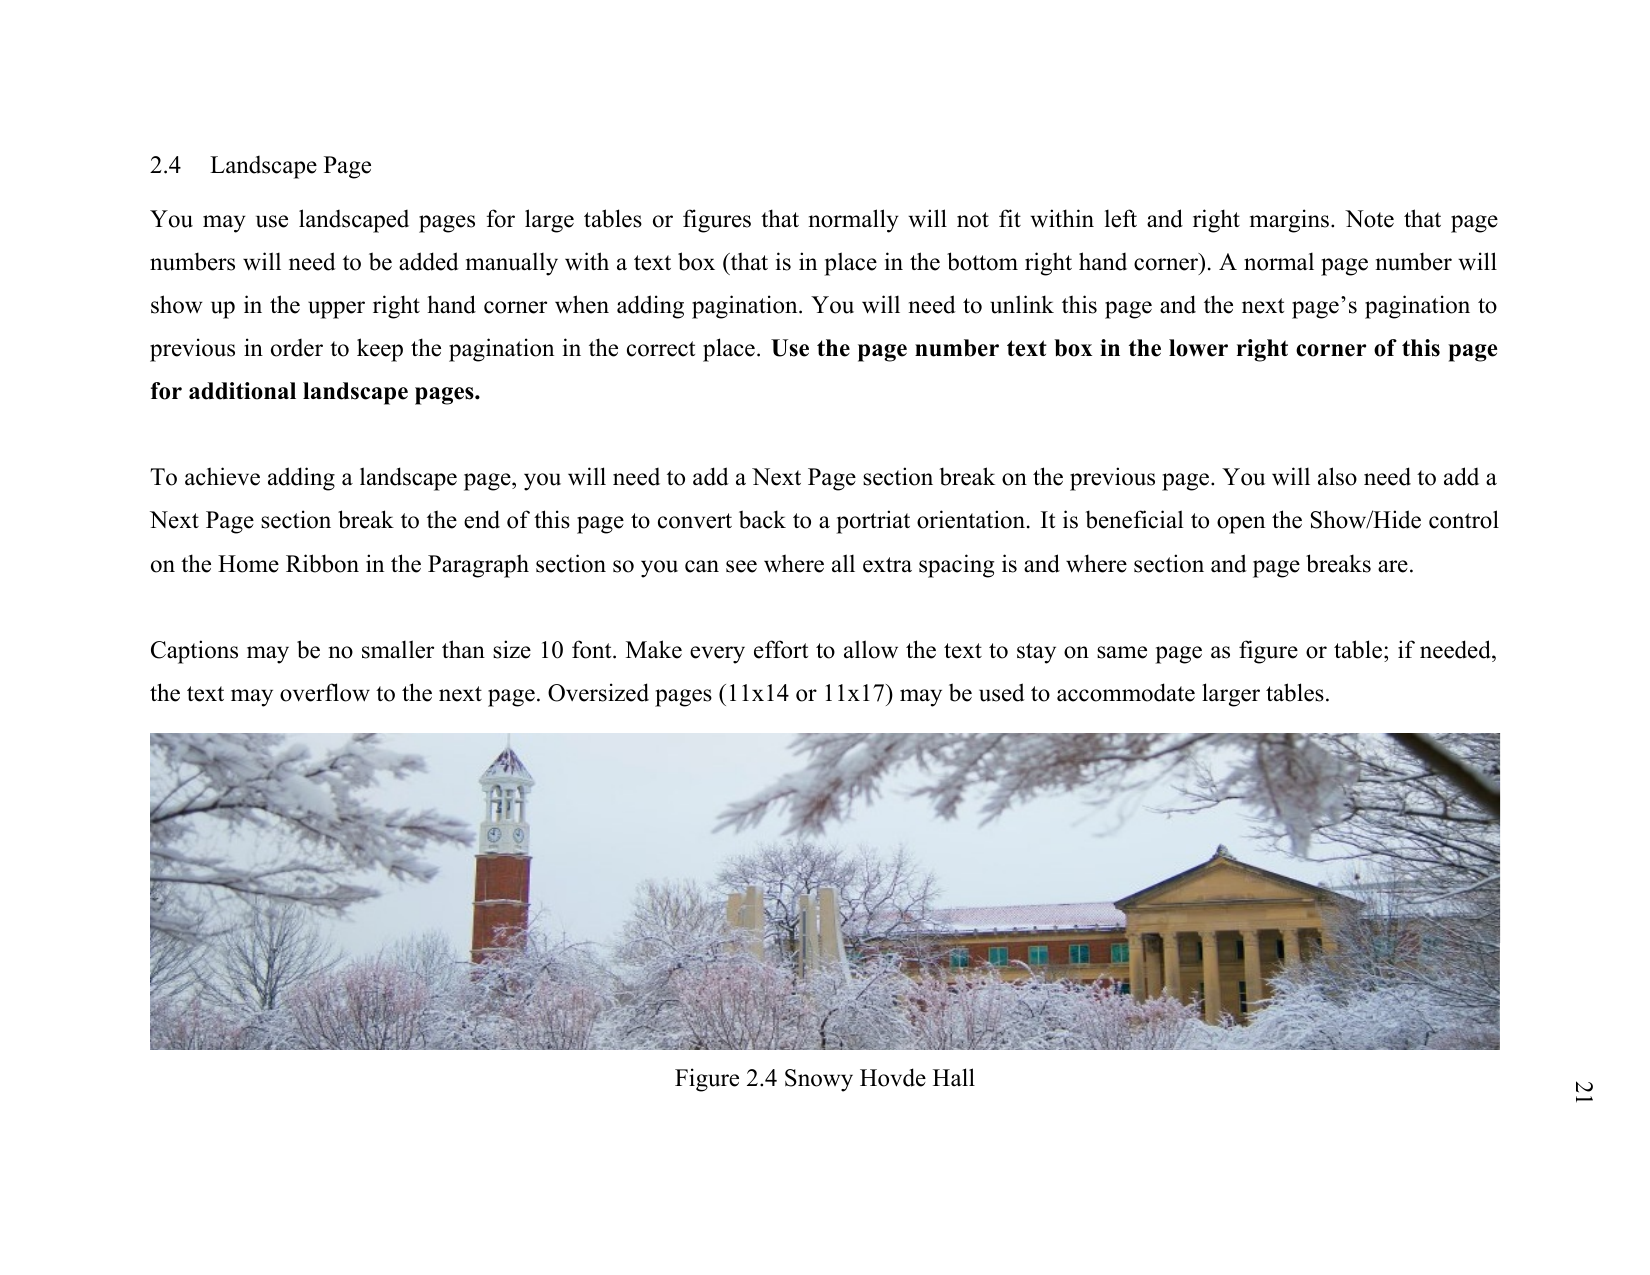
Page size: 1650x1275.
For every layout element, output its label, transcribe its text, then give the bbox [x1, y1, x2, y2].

text To achieve adding a landscape page, you will need to add a Next Page section break on the previous page. You will also need to add a Next Page section break to the end of this page to convert back to a portriat orientation. It is beneficial to open the Show/Hide control on the Home Ribbon in the Paragraph section so you can see where all extra spacing is and where section and page breaks are. [150, 462, 1500, 577]
picture [150, 733, 1500, 1050]
subtitle Landscape Page [150, 150, 1500, 179]
text You may use landscaped pages for large tables or figures that normally will not fit within left and right margins. Note that page numbers will need to be added manually with a text box (that is in place in the bottom right hand corner). A normal page number will show up in the upper right hand corner when adding pagination. You will need to unlink this page and the next page’s pagination to previous in order to keep the pagination in the correct place. Use the page number text box in the lower right corner of this page for additional landscape pages. [150, 204, 1500, 405]
text Captions may be no smaller than size 10 font. Make every effort to allow the text to stay on same page as figure or table; if needed, the text may overflow to the next page. Oversized pages (11x14 or 11x17) may be used to accommodate larger tables. [150, 635, 1500, 707]
